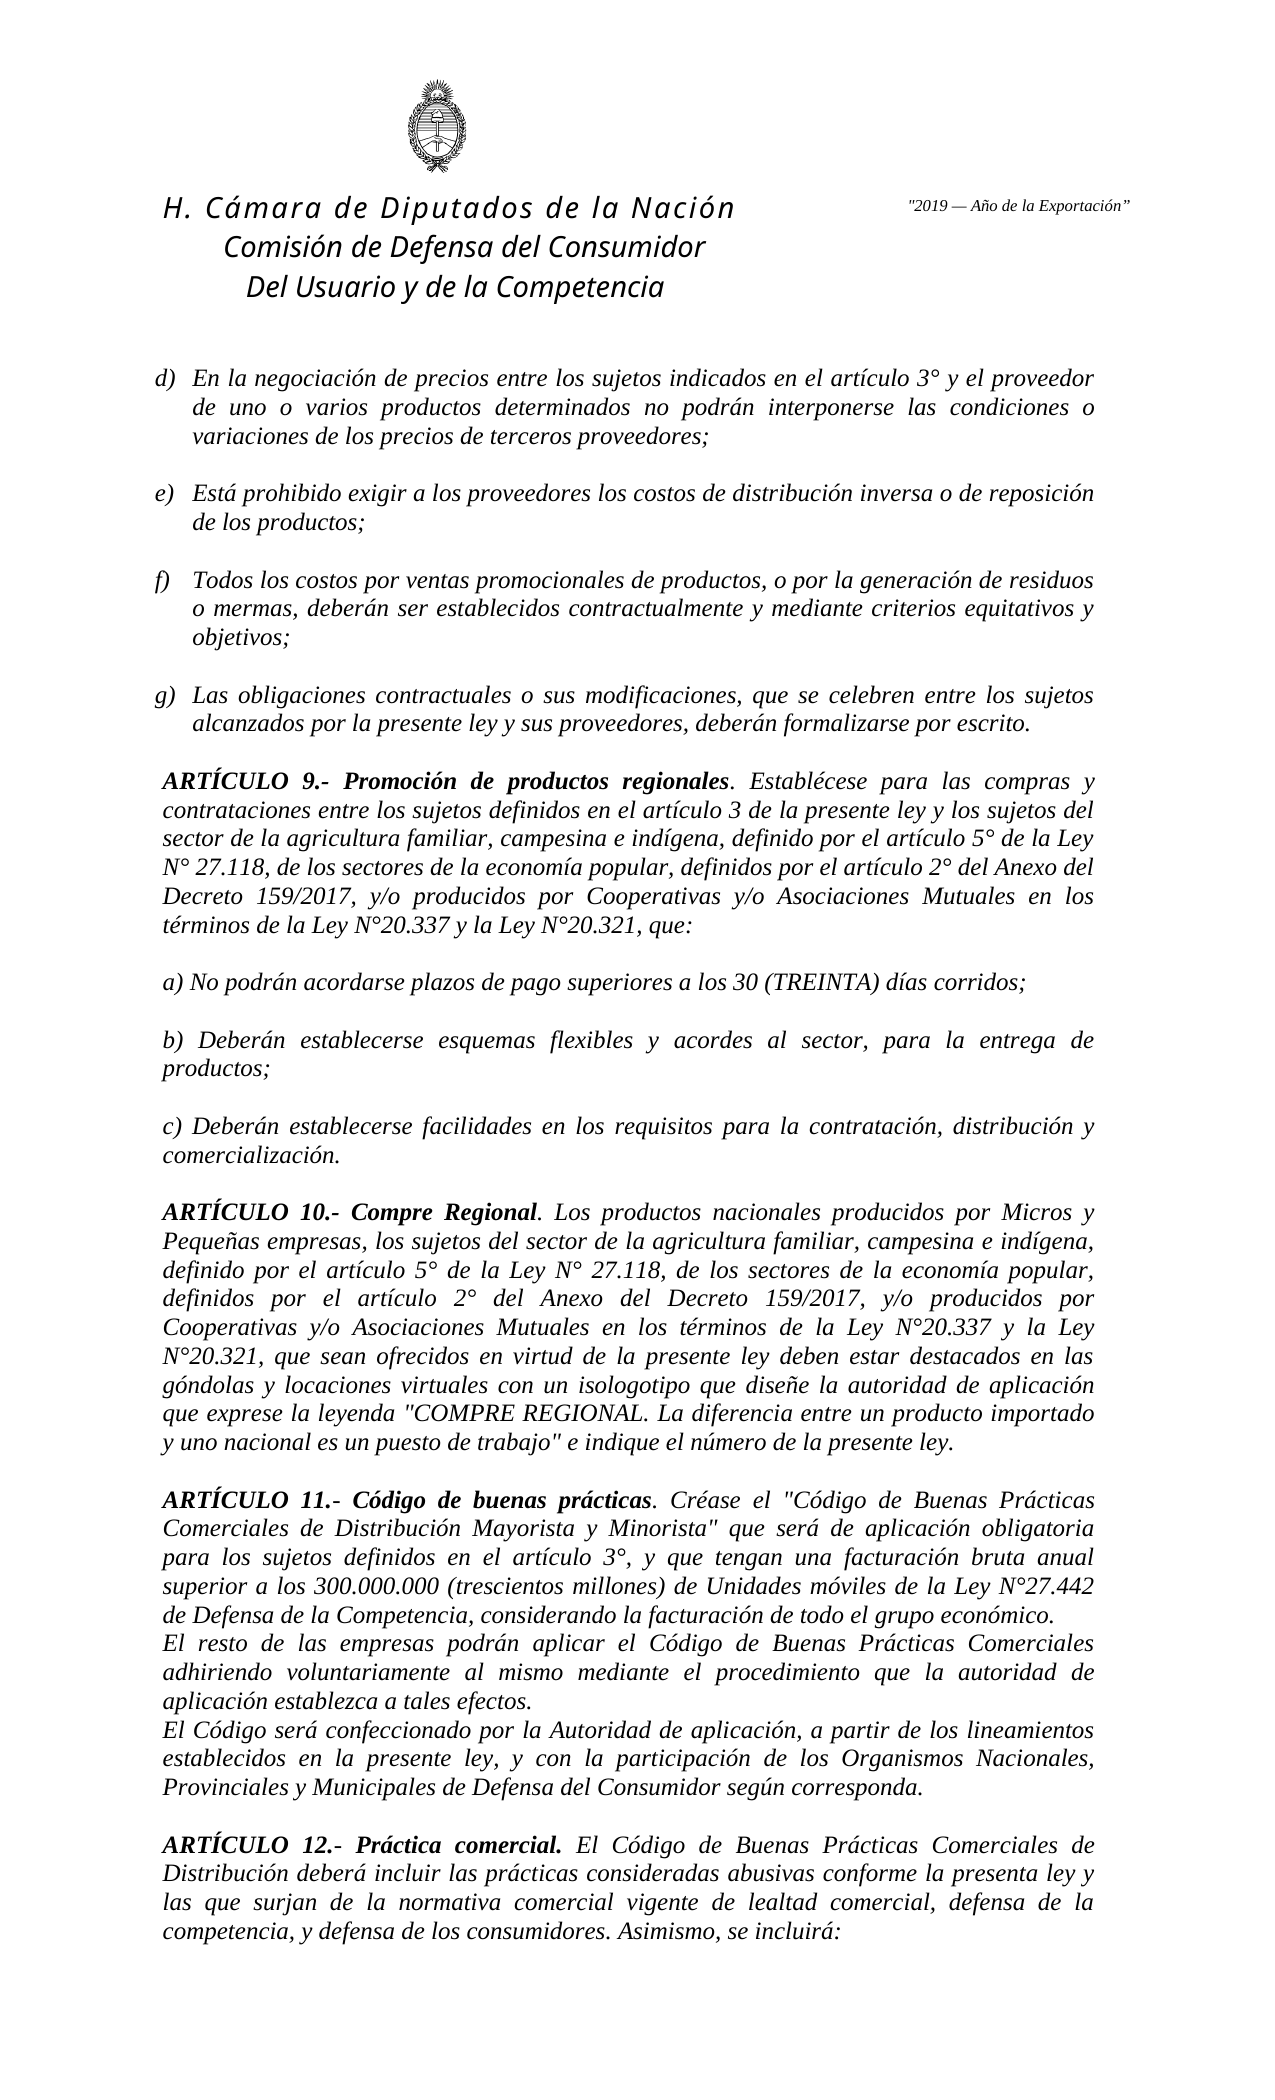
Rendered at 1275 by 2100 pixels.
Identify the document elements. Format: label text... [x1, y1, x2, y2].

text El resto de las empresas podrán aplicar el Código de Buenas Prácticas Comerciales adhiriendo voluntariamente al mismo mediante el procedimiento que la autoridad de aplicación establezca a tales efectos. [162, 1628, 1098, 1715]
text El Código será confeccionado por la Autoridad de aplicación, a partir de los lineamientos establecidos en la presente ley, y con la participación de los Organismos Nacionales, Provinciales y Municipales de Defensa del Consumidor según corresponda. [162, 1715, 1098, 1801]
list Está prohibido exigir a los proveedores los costos de distribución inversa o de reposición de los productos; [154, 478, 1098, 536]
text ARTÍCULO 9.- Promoción de productos regionales. Establécese para las compras y contrataciones entre los sujetos definidos en el artículo 3 de la presente ley y los sujetos del sector de la agricultura familiar, campesina e indígena, definido por el artículo 5° de la Ley N° 27.118, de los sectores de la economía popular, definidos por el artículo 2° del Anexo del Decreto 159/2017, y/o producidos por Cooperativas y/o Asociaciones Mutuales en los términos de la Ley N°20.337 y la Ley N°20.321, que: [162, 766, 1098, 938]
list En la negociación de precios entre los sujetos indicados en el artículo 3° y el proveedor de uno o varios productos determinados no podrán interponerse las condiciones o variaciones de los precios de terceros proveedores; [154, 363, 1098, 450]
list Las obligaciones contractuales o sus modificaciones, que se celebren entre los sujetos alcanzados por la presente ley y sus proveedores, deberán formalizarse por escrito. [154, 680, 1098, 737]
text ARTÍCULO 11.- Código de buenas prácticas. Créase el "Código de Buenas Prácticas Comerciales de Distribución Mayorista y Minorista" que será de aplicación obligatoria para los sujetos definidos en el artículo 3°, y que tengan una facturación bruta anual superior a los 300.000.000 (trescientos millones) de Unidades móviles de la Ley N°27.442 de Defensa de la Competencia, considerando la facturación de todo el grupo económico. [162, 1485, 1098, 1628]
text b) Deberán establecerse esquemas flexibles y acordes al sector, para la entrega de productos; [162, 1025, 1098, 1082]
list Todos los costos por ventas promocionales de productos, o por la generación de residuos o mermas, deberán ser establecidos contractualmente y mediante criterios equitativos y objetivos; [154, 565, 1098, 651]
text ARTÍCULO 12.- Práctica comercial. El Código de Buenas Prácticas Comerciales de Distribución deberá incluir las prácticas consideradas abusivas conforme la presenta ley y las que surjan de la normativa comercial vigente de lealtad comercial, defensa de la competencia, y defensa de los consumidores. Asimismo, se incluirá: [162, 1830, 1098, 1945]
picture [384, 73, 489, 179]
text a) No podrán acordarse plazos de pago superiores a los 30 (TREINTA) días corridos; [162, 967, 1098, 996]
text c) Deberán establecerse facilidades en los requisitos para la contratación, distribución y comercialización. [162, 1111, 1098, 1168]
text ARTÍCULO 10.- Compre Regional. Los productos nacionales producidos por Micros y Pequeñas empresas, los sujetos del sector de la agricultura familiar, campesina e indígena, definido por el artículo 5° de la Ley N° 27.118, de los sectores de la economía popular, definidos por el artículo 2° del Anexo del Decreto 159/2017, y/o producidos por Cooperativas y/o Asociaciones Mutuales en los términos de la Ley N°20.337 y la Ley N°20.321, que sean ofrecidos en virtud de la presente ley deben estar destacados en las góndolas y locaciones virtuales con un isologotipo que diseñe la autoridad de aplicación que exprese la leyenda "COMPRE REGIONAL. La diferencia entre un producto importado y uno nacional es un puesto de trabajo" e indique el número de la presente ley. [162, 1197, 1098, 1456]
